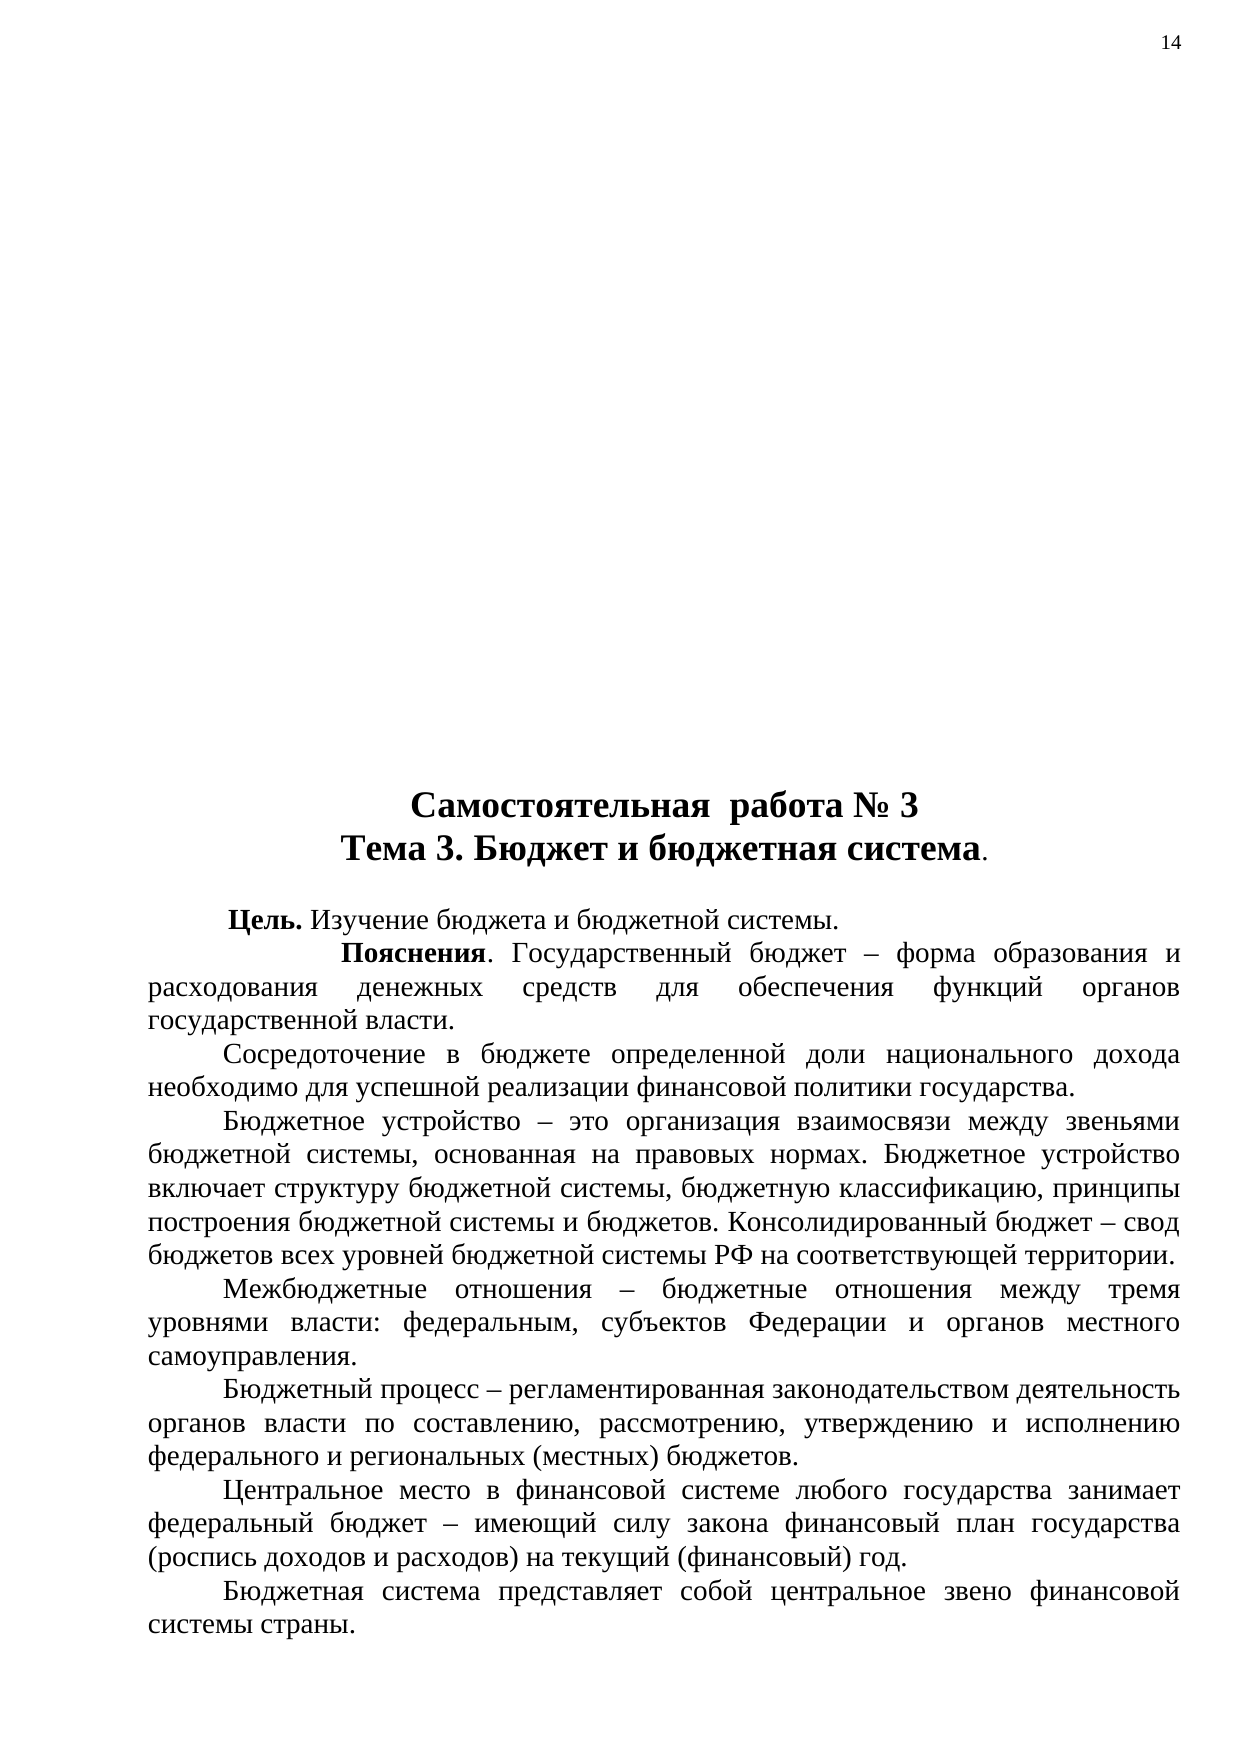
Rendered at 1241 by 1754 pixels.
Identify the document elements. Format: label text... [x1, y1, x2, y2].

text Бюджетный процесс – регламентированная законодательством деятельность органов власти по составлению, рассмотрению, утверждению и исполнению федерального и региональных (местных) бюджетов. [148, 1371, 1181, 1472]
text Межбюджетные отношения – бюджетные отношения между тремя уровнями власти: федеральным, субъектов Федерации и органов местного самоуправления. [148, 1271, 1181, 1371]
text Цель. Изучение бюджета и бюджетной системы. [148, 902, 1181, 935]
text Центральное место в финансовой системе любого государства занимает федеральный бюджет – имеющий силу закона финансовый план государства (роспись доходов и расходов) на текущий (финансовый) год. [148, 1472, 1181, 1573]
text Бюджетная система представляет собой центральное звено финансовой системы страны. [148, 1573, 1181, 1640]
text Бюджетное устройство – это организация взаимосвязи между звеньями бюджетной системы, основанная на правовых нормах. Бюджетное устройство включает структуру бюджетной системы, бюджетную классификацию, принципы построения бюджетной системы и бюджетов. Консолидированный бюджет – свод бюджетов всех уровней бюджетной системы РФ на соответствующей территории. [148, 1103, 1181, 1271]
text Тема 3. Бюджет и бюджетная система. [148, 825, 1181, 868]
text Пояснения. Государственный бюджет – форма образования и расходования денежных средств для обеспечения функций органов государственной власти. [148, 935, 1181, 1036]
text Сосредоточение в бюджете определенной доли национального дохода необходимо для успешной реализации финансовой политики государства. [148, 1036, 1181, 1103]
text Самостоятельная работа № 3 [148, 782, 1181, 825]
